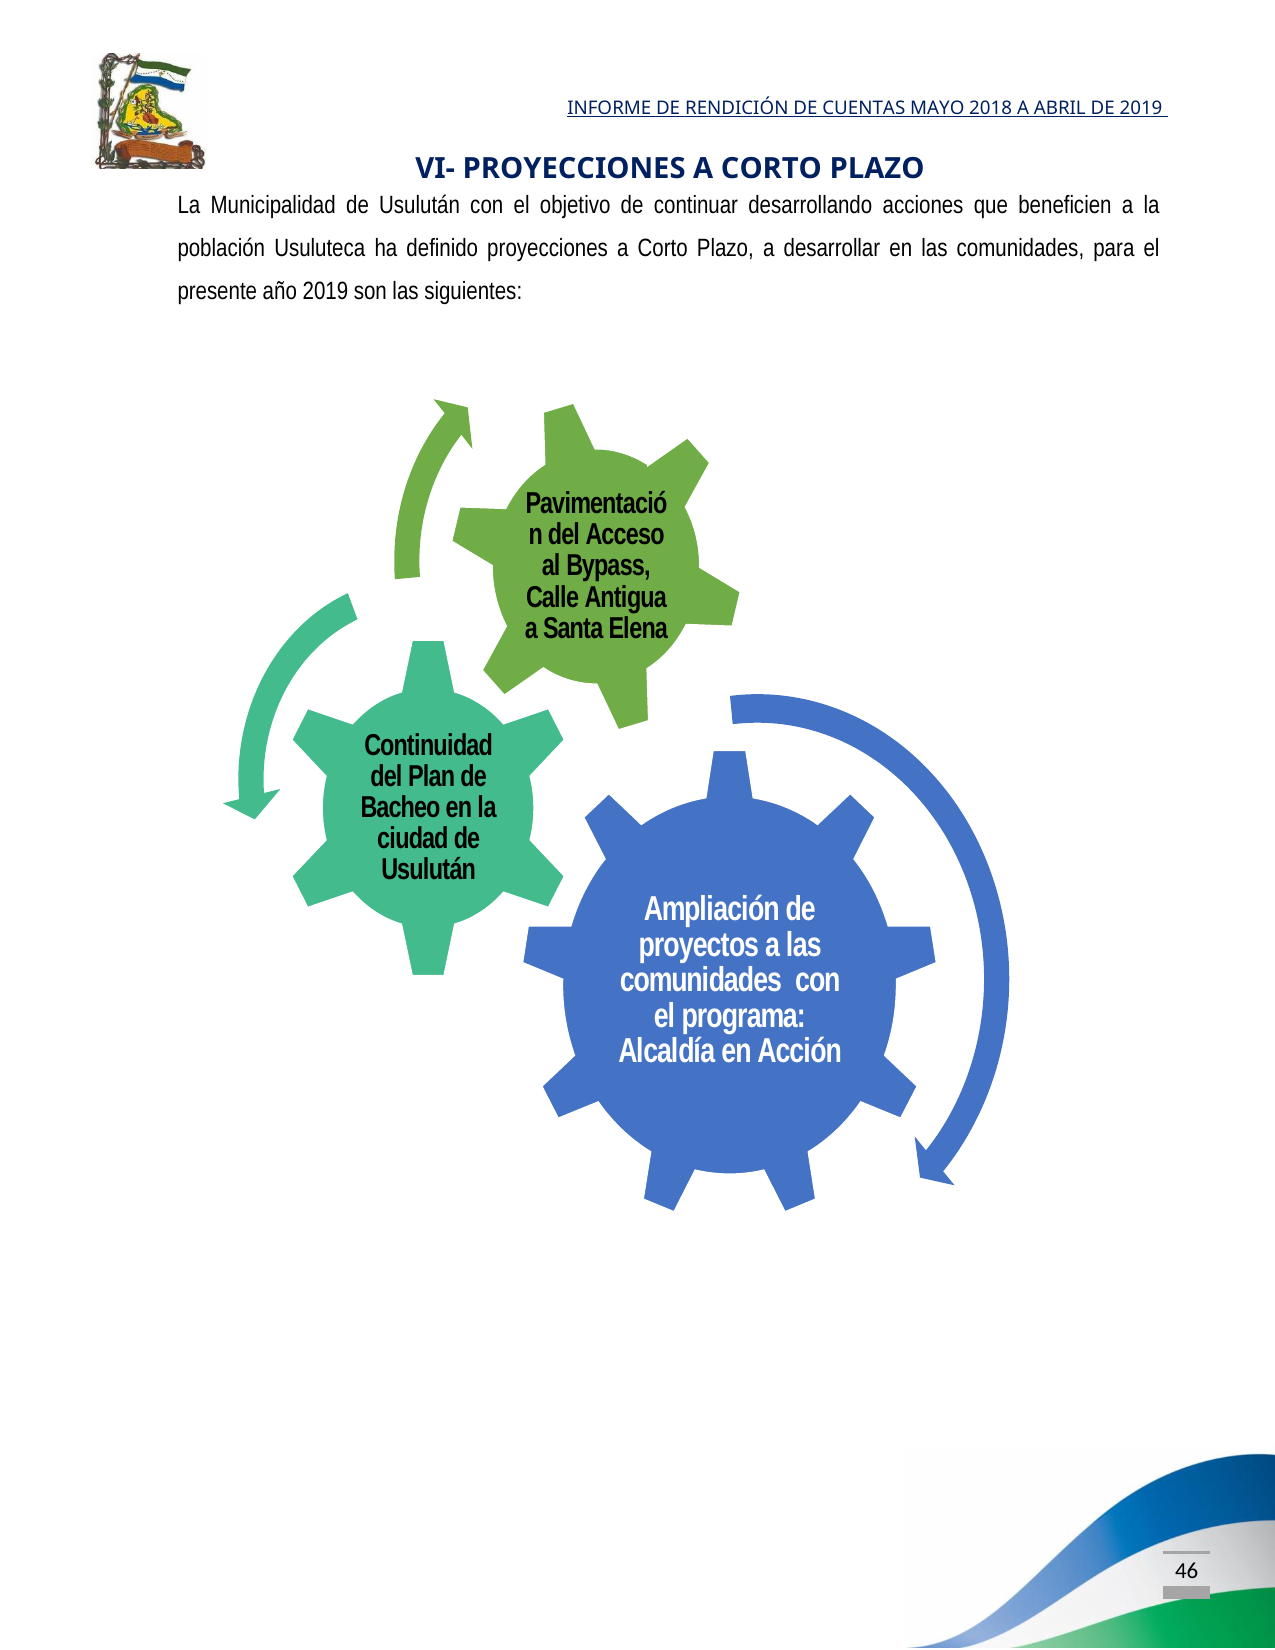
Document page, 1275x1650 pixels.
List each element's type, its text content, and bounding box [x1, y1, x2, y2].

picture [91, 53, 207, 169]
subtitle VI- PROYECCIONES A CORTO PLAZO [177, 148, 1163, 187]
text La Municipalidad de Usulután con el objetivo de continuar desarrollando acciones que beneficien a la población Usuluteca ha definido proyecciones a Corto Plazo, a desarrollar en las comunidades, para el presente año 2019 son las siguientes: [177, 190, 1163, 305]
picture [906, 1443, 1275, 1648]
